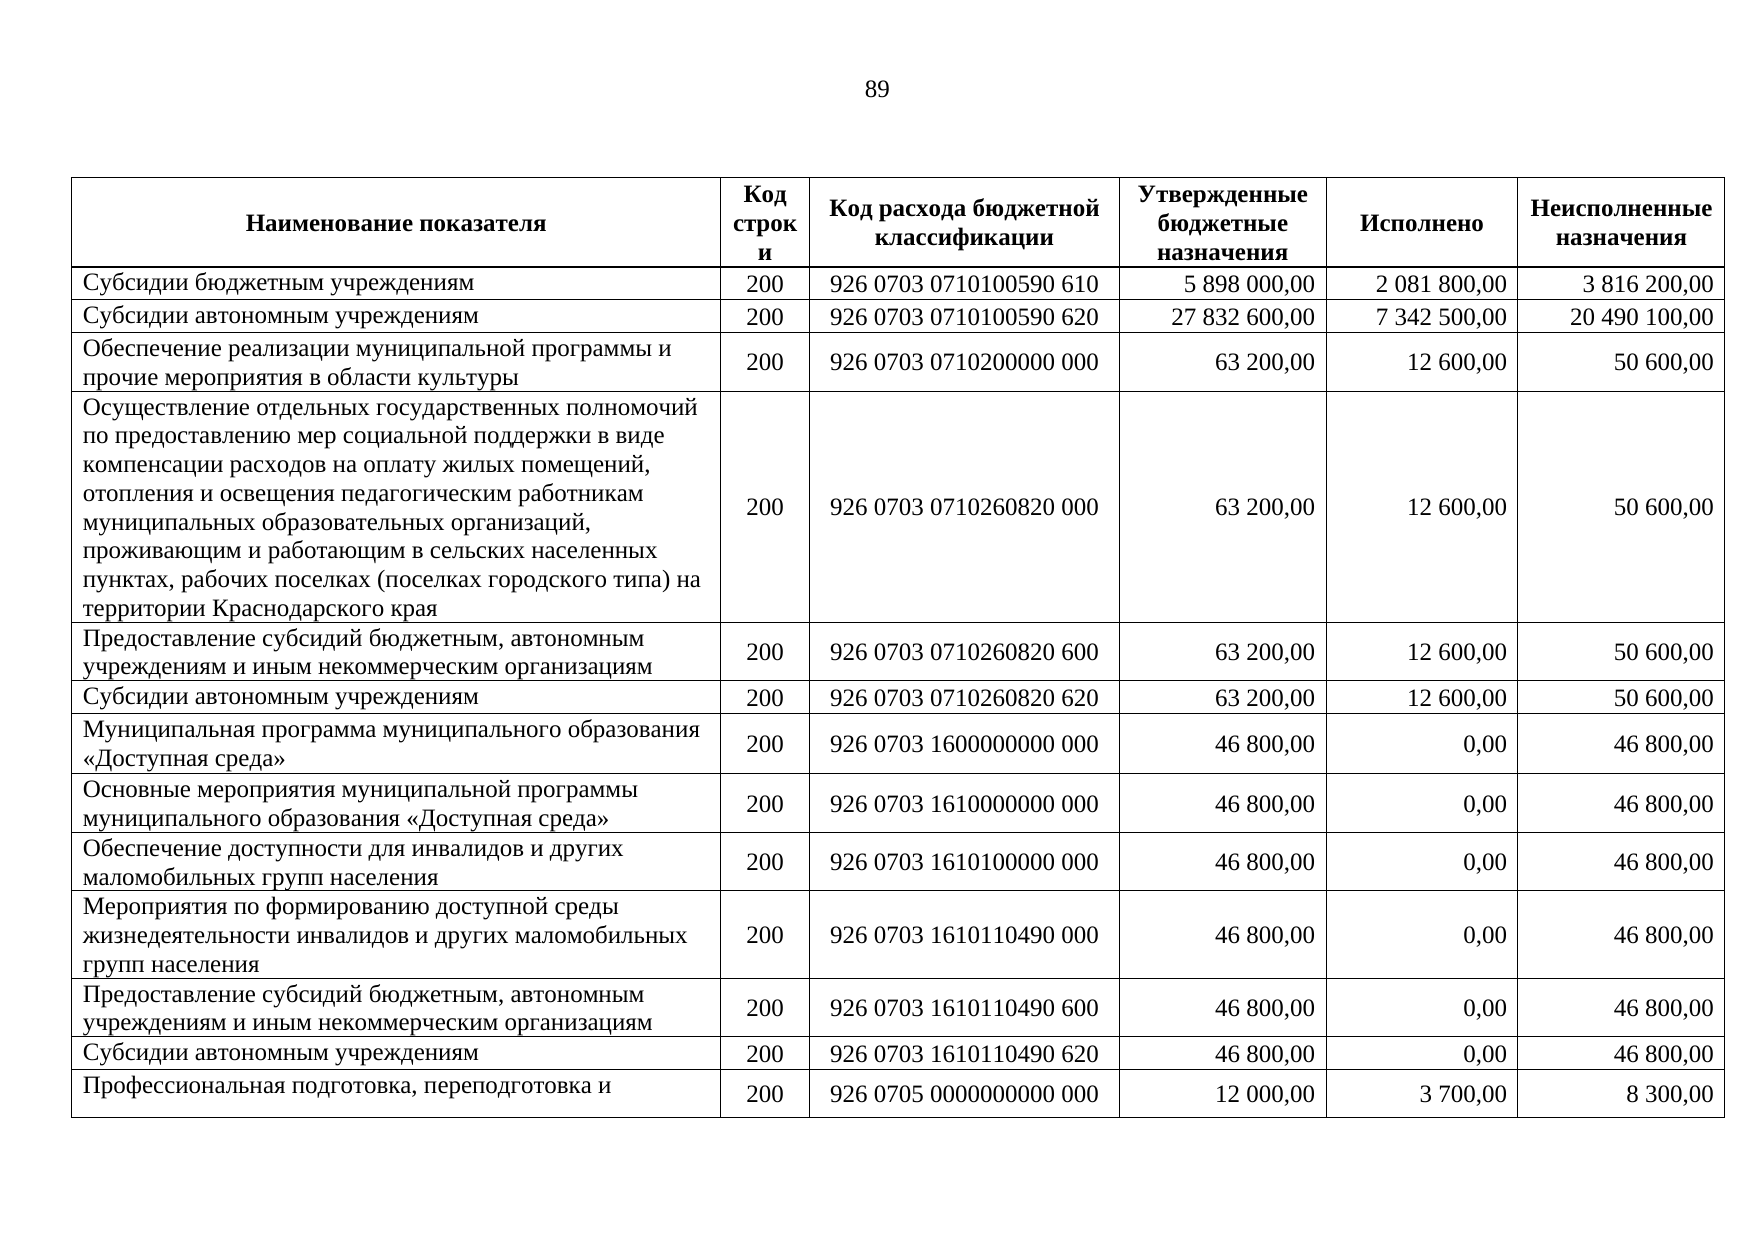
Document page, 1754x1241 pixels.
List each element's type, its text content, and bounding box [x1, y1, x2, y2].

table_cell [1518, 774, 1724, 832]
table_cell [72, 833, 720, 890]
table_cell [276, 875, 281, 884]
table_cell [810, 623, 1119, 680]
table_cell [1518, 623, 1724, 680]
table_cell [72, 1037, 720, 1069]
table_header Исполнено [1327, 178, 1517, 266]
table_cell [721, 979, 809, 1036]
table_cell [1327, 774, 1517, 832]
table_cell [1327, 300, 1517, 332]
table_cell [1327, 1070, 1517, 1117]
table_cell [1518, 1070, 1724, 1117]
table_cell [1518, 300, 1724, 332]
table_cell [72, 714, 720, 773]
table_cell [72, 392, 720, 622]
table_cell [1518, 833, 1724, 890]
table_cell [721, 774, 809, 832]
table_header Утвержденные бюджетные назначения [1120, 178, 1326, 266]
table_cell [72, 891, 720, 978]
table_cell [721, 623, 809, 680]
table_header Код строки [721, 178, 809, 266]
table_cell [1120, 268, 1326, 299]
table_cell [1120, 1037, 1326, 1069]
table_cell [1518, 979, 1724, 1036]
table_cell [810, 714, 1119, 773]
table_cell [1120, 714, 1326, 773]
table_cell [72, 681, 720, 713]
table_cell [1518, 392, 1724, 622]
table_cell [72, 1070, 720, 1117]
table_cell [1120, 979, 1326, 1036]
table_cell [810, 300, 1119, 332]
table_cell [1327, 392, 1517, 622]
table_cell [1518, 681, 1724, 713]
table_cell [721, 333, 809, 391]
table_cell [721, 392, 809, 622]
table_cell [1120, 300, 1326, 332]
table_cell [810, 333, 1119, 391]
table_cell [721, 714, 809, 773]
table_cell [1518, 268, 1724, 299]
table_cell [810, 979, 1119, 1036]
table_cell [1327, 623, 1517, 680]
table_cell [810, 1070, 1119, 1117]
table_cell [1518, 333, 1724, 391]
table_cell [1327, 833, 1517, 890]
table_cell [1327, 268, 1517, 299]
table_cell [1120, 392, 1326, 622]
table_header Код расхода бюджетной классификации [810, 178, 1119, 266]
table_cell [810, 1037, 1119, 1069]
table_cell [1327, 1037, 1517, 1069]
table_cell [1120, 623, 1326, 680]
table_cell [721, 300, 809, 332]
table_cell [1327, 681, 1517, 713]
table_header Неисполненные назначения [1518, 178, 1724, 266]
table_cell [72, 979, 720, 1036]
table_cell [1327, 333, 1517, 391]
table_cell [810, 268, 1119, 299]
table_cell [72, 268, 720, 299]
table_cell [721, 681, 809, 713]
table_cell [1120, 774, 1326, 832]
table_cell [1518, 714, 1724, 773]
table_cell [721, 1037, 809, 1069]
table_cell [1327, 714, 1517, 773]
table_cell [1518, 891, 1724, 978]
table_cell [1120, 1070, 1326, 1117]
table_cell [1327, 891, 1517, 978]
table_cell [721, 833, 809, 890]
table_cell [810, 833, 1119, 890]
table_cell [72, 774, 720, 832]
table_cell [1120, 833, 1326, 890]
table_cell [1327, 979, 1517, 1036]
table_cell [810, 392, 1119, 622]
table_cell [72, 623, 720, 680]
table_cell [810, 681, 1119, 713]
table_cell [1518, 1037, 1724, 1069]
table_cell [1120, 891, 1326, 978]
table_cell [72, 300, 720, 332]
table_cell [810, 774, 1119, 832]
table_header Наименование показателя [72, 178, 720, 266]
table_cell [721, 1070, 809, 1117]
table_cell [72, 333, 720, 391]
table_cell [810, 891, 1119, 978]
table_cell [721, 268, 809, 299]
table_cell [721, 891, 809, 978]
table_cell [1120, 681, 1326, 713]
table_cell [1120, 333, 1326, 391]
